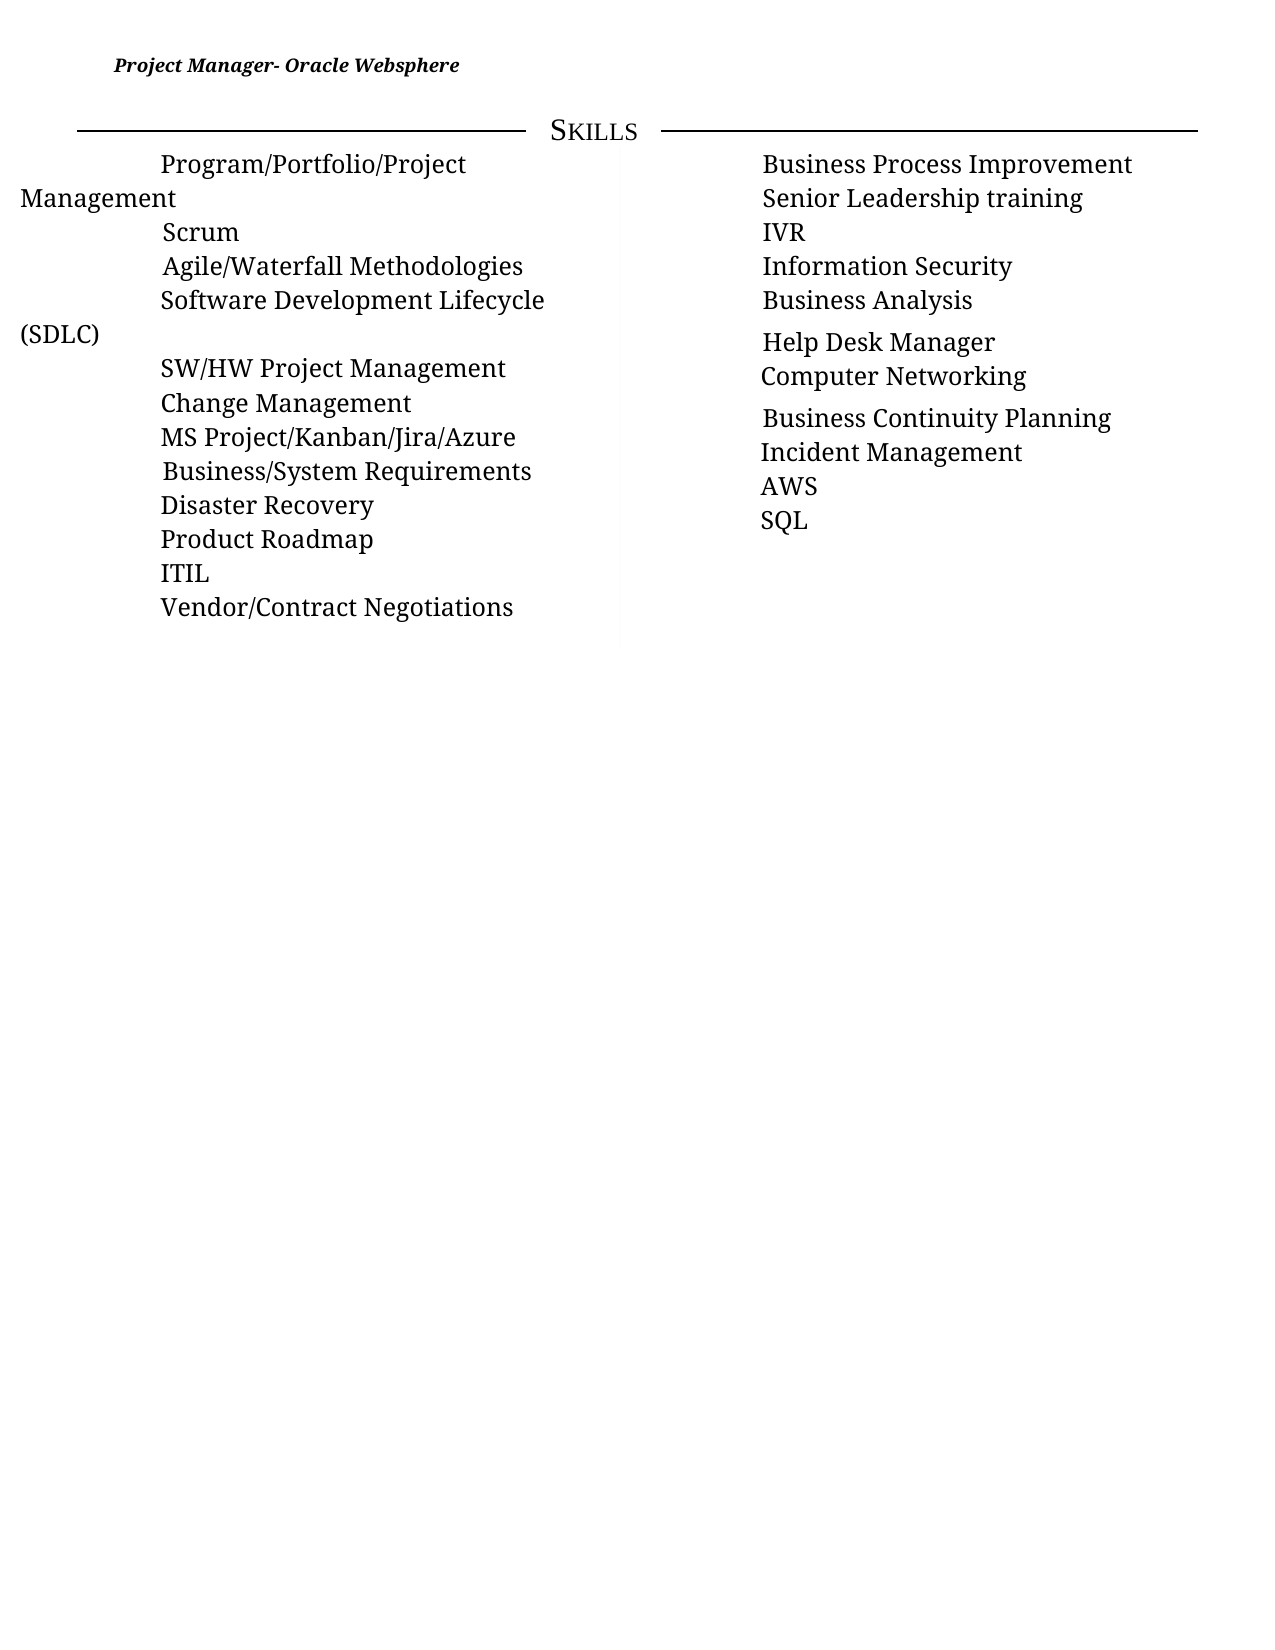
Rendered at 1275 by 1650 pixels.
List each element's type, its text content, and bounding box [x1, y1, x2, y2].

subtitle Skills [76, 105, 1198, 147]
text Project Manager- Oracle Websphere [76, 52, 1198, 78]
table_header Business Process Improvement Senior Leadership training IVR Information Security Business Analysis Help Desk Manager Computer Networking Business Continuity Planning Incident Management AWS SQL [621, 147, 1141, 649]
table_header Program/Portfolio/Project Management Scrum Agile/Waterfall Methodologies Software Development Lifecycle (SDLC) SW/HW Project Management Change Management MS Project/Kanban/Jira/Azure Business/System Requirements Disaster Recovery Product Roadmap ITIL Vendor/Contract Negotiations [20, 147, 619, 649]
